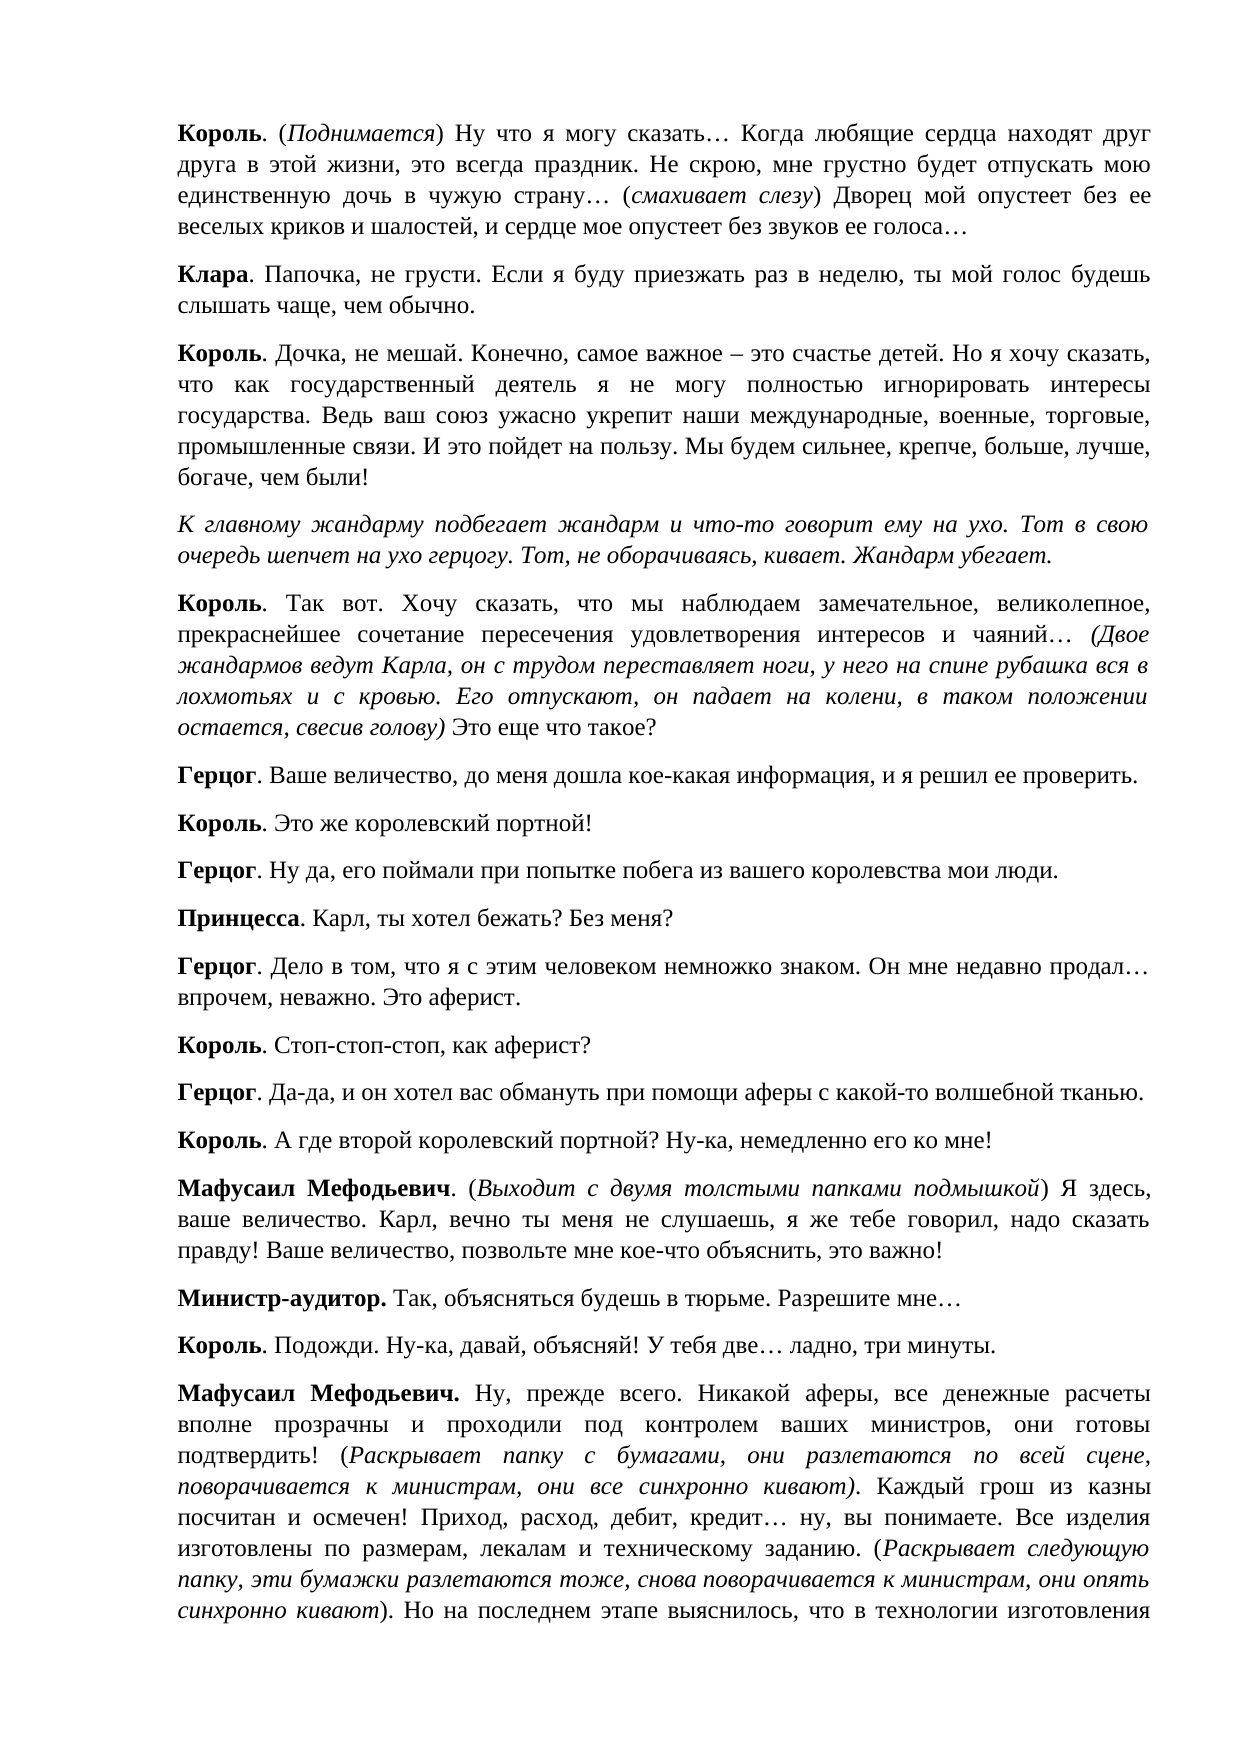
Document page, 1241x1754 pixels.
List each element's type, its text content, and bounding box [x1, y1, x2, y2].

text Мафусаил Мефодьевич. (Выходит с двумя толстыми папками подмышкой) Я здесь, ваше величество. Карл, вечно ты меня не слушаешь, я же тебе говорил, надо сказать правду! Ваше величество, позвольте мне кое-что объяснить, это важно! [177, 1173, 1152, 1264]
text Министр-аудитор. Так, объясняться будешь в тюрьме. Разрешите мне… [177, 1283, 1152, 1311]
text Герцог. Ваше величество, до меня дошла кое-какая информация, и я решил ее проверить. [177, 760, 1152, 789]
text Король. А где второй королевский портной? Ну-ка, немедленно его ко мне! [177, 1125, 1152, 1154]
text Король. Стоп-стоп-стоп, как аферист? [177, 1030, 1152, 1058]
text Король. (Поднимается) Ну что я могу сказать… Когда любящие сердца находят друг друга в этой жизни, это всегда праздник. Не скрою, мне грустно будет отпускать мою единственную дочь в чужую страну… (смахивает слезу) Дворец мой опустеет без ее веселых криков и шалостей, и сердце мое опустеет без звуков ее голоса… [177, 118, 1152, 240]
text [177, 1378, 1152, 1624]
text К главному жандарму подбегает жандарм и что-то говорит ему на ухо. Тот в свою очередь шепчет на ухо герцогу. Тот, не оборачиваясь, кивает. Жандарм убегает. [177, 509, 1152, 569]
text Герцог. Ну да, его поймали при попытке побега из вашего королевства мои люди. [177, 856, 1152, 884]
text Король. Так вот. Хочу сказать, что мы наблюдаем замечательное, великолепное, прекраснейшее сочетание пересечения удовлетворения интересов и чаяний… (Двое жандармов ведут Карла, он с трудом переставляет ноги, у него на спине рубашка вся в лохмотьях и с кровью. Его отпускают, он падает на колени, в таком положении остается, свесив голову) Это еще что такое? [177, 588, 1152, 741]
text Король. Подожди. Ну-ка, давай, объясняй! У тебя две… ладно, три минуты. [177, 1330, 1152, 1359]
text Клара. Папочка, не грусти. Если я буду приезжать раз в неделю, ты мой голос будешь слышать чаще, чем обычно. [177, 259, 1152, 319]
text Герцог. Дело в том, что я с этим человеком немножко знаком. Он мне недавно продал… впрочем, неважно. Это аферист. [177, 951, 1152, 1011]
text Король. Это же королевский портной! [177, 808, 1152, 837]
text Король. Дочка, не мешай. Конечно, самое важное – это счастье детей. Но я хочу сказать, что как государственный деятель я не могу полностью игнорировать интересы государства. Ведь ваш союз ужасно укрепит наши международные, военные, торговые, промышленные связи. И это пойдет на пользу. Мы будем сильнее, крепче, больше, лучше, богаче, чем были! [177, 338, 1152, 491]
text Принцесса. Карл, ты хотел бежать? Без меня? [177, 903, 1152, 932]
text Герцог. Да-да, и он хотел вас обмануть при помощи аферы с какой-то волшебной тканью. [177, 1077, 1152, 1106]
